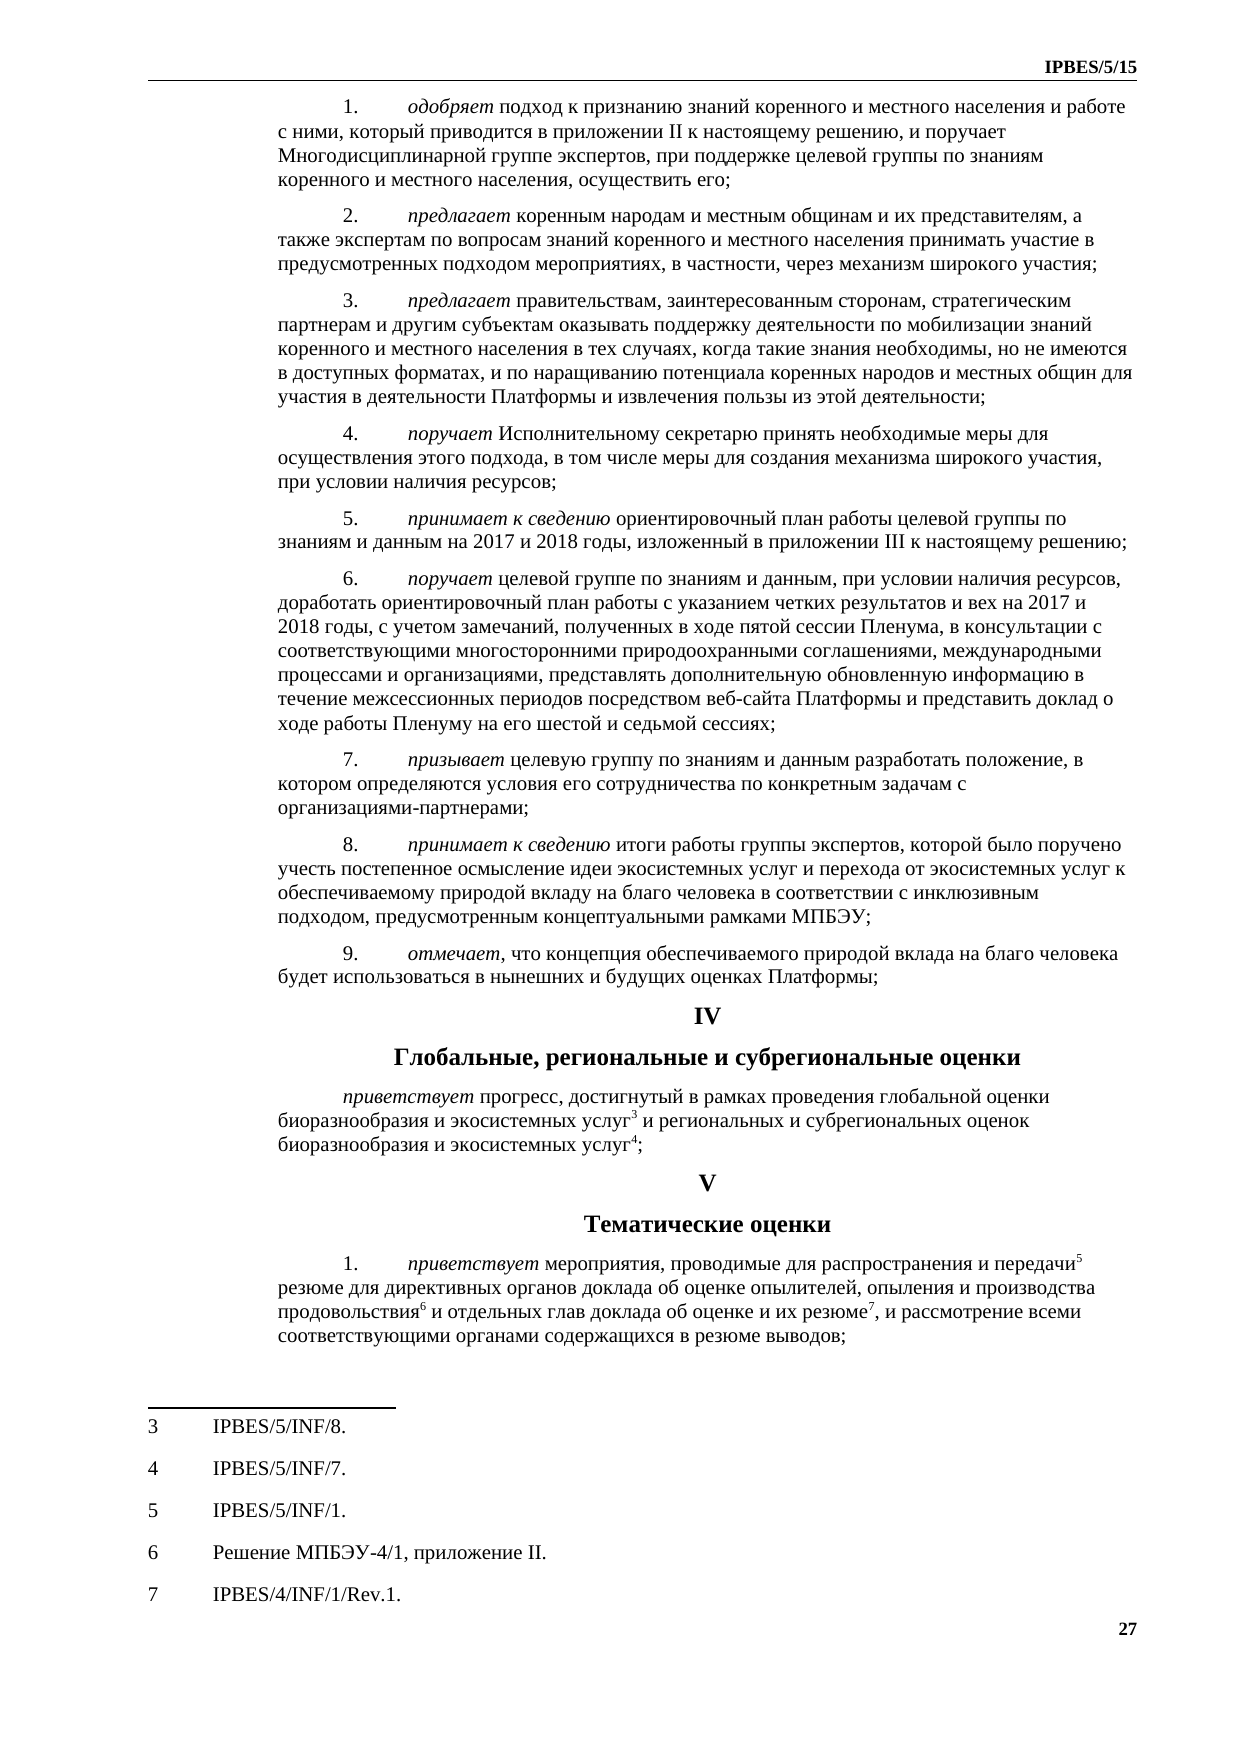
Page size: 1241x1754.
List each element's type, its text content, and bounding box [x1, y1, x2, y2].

text 7. призывает целевую группу по знаниям и данным разработать положение, в котором определяются условия его сотрудничества по конкретным задачам с организациями-партнерами; [278, 747, 1137, 819]
text 1. одобряет подход к признанию знаний коренного и местного населения и работе с ними, который приводится в приложении II к настоящему решению, и поручает Многодисциплинарной группе экспертов, при поддержке целевой группы по знаниям коренного и местного населения, осуществить его; [278, 94, 1137, 191]
text V [278, 1168, 1137, 1197]
text 3. предлагает правительствам, заинтересованным сторонам, стратегическим партнерам и другим субъектам оказывать поддержку деятельности по мобилизации знаний коренного и местного населения в тех случаях, когда такие знания необходимы, но не имеются в доступных форматах, и по наращиванию потенциала коренных народов и местных общин для участия в деятельности Платформы и извлечения пользы из этой деятельности; [278, 288, 1137, 408]
text IV [278, 1001, 1137, 1030]
text 2. предлагает коренным народам и местным общинам и их представителям, а также экспертам по вопросам знаний коренного и местного населения принимать участие в предусмотренных подходом мероприятиях, в частности, через механизм широкого участия; [278, 203, 1137, 275]
text Тематические оценки [278, 1209, 1137, 1238]
text 6. поручает целевой группе по знаниям и данным, при условии наличия ресурсов, доработать ориентировочный план работы с указанием четких результатов и вех на 2017 и 2018 годы, с учетом замечаний, полученных в ходе пятой сессии Пленума, в консультации с соответствующими многосторонними природоохранными соглашениями, международными процессами и организациями, представлять дополнительную обновленную информацию в течение межсессионных периодов посредством веб-сайта Платформы и представить доклад о ходе работы Пленуму на его шестой и седьмой сессиях; [278, 566, 1137, 734]
text 8. принимает к сведению итоги работы группы экспертов, которой было поручено учесть постепенное осмысление идеи экосистемных услуг и перехода от экосистемных услуг к обеспечиваемому природой вкладу на благо человека в соответствии с инклюзивным подходом, предусмотренным концептуальными рамками МПБЭУ; [278, 832, 1137, 928]
text 5. принимает к сведению ориентировочный план работы целевой группы по знаниям и данным на 2017 и 2018 годы, изложенный в приложении III к настоящему решению; [278, 505, 1137, 553]
text 9. отмечает, что концепция обеспечиваемого природой вклада на благо человека будет использоваться в нынешних и будущих оценках Платформы; [278, 940, 1137, 988]
text Глобальные, региональные и субрегиональные оценки [278, 1042, 1137, 1071]
text приветствует прогресс, достигнутый в рамках проведения глобальной оценки биоразнообразия и экосистемных услуг и региональных и субрегиональных оценок биоразнообразия и экосистемных услуг; [278, 1083, 1137, 1156]
text 4. поручает Исполнительному секретарю принять необходимые меры для осуществления этого подхода, в том числе меры для создания механизма широкого участия, при условии наличия ресурсов; [278, 421, 1137, 493]
text 1. приветствует мероприятия, проводимые для распространения и передачи резюме для директивных органов доклада об оценке опылителей, опыления и производства продовольствия и отдельных глав доклада об оценке и их резюме, и рассмотрение всеми соответствующими органами содержащихся в резюме выводов; [278, 1251, 1137, 1347]
